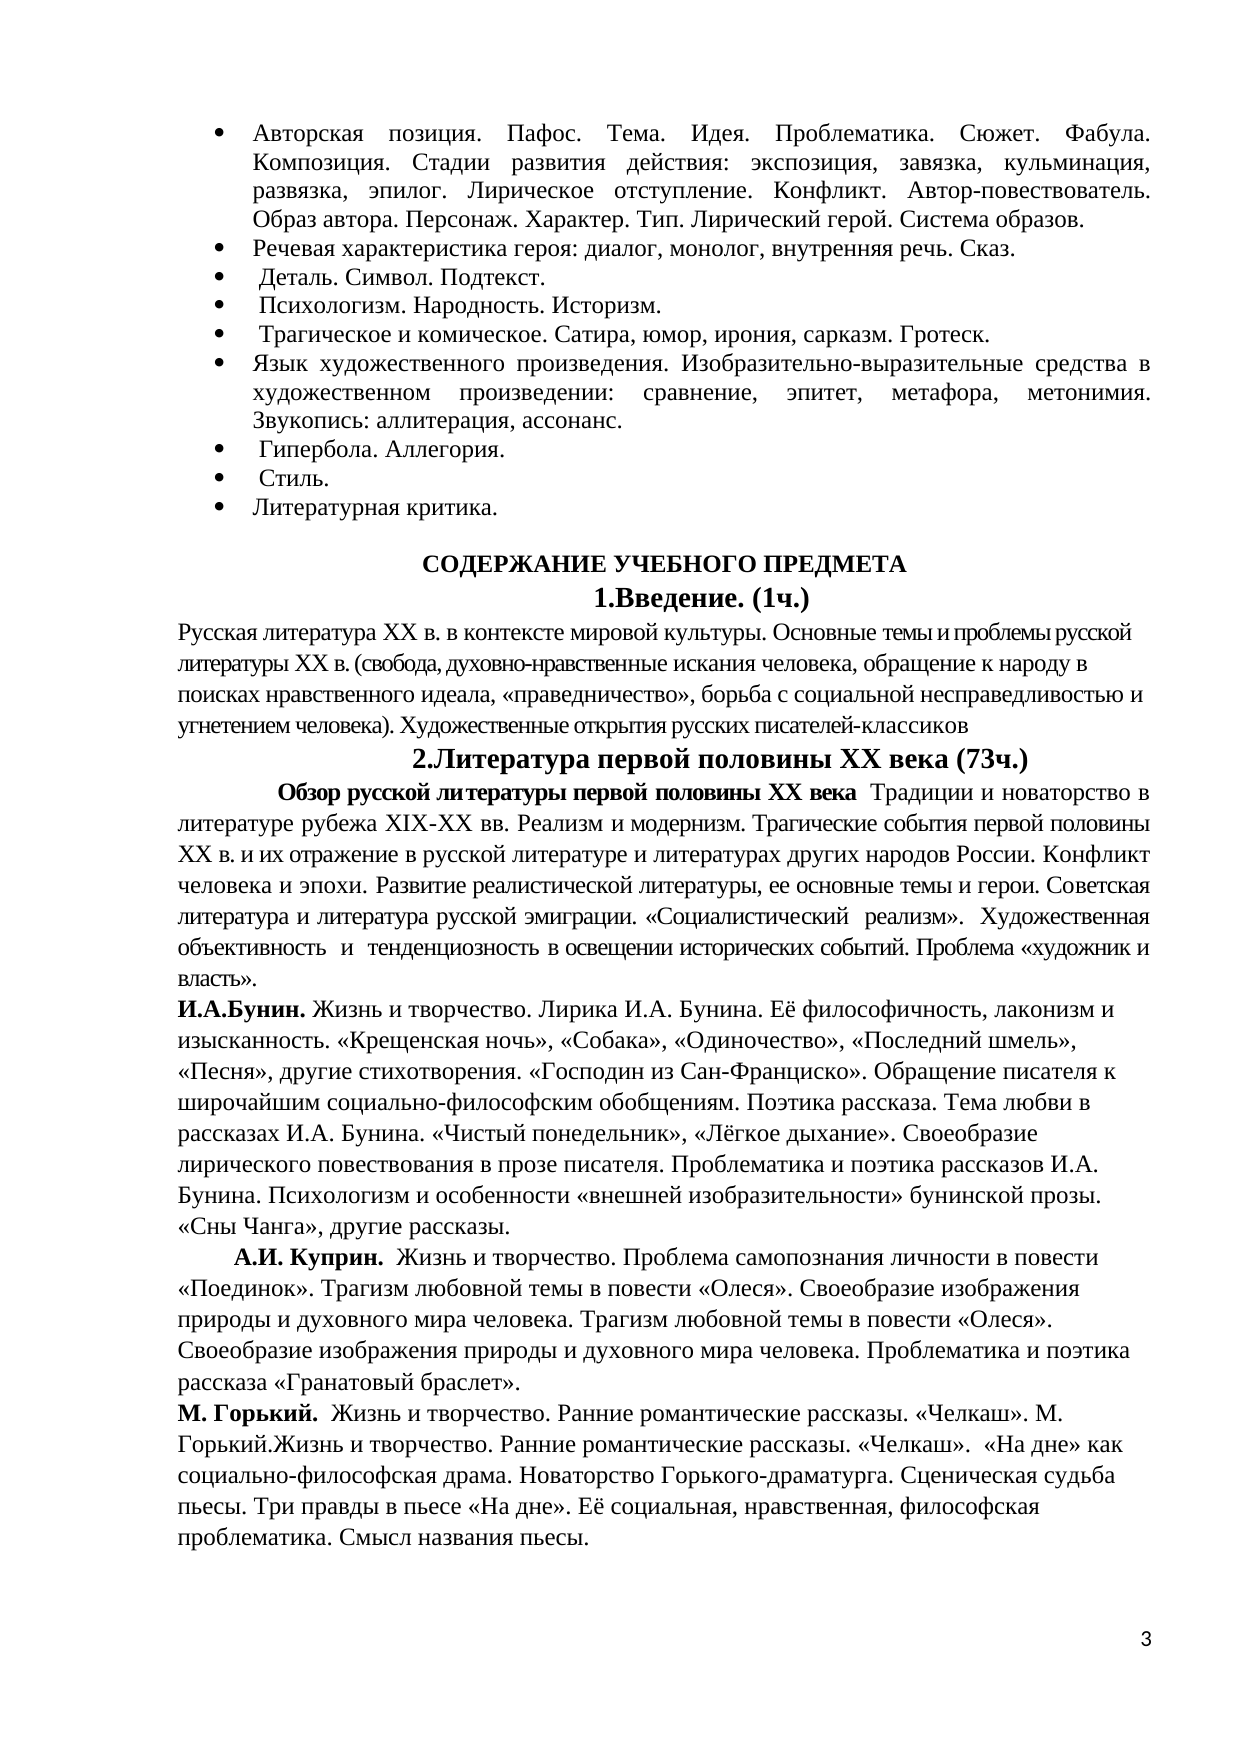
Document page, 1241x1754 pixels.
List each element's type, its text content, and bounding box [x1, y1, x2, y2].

list Гипербола. Аллегория. [215, 434, 1152, 463]
list Психологизм. Народность. Историзм. [215, 291, 1152, 319]
text СОДЕРЖАНИЕ УЧЕБНОГО ПРЕДМЕТА [177, 549, 1152, 578]
list Деталь. Символ. Подтекст. [215, 262, 1152, 291]
list Литературная критика. [215, 492, 1152, 521]
list Трагическое и комическое. Сатира, юмор, ирония, сарказм. Гротеск. [215, 319, 1152, 348]
list Авторская позиция. Пафос. Тема. Идея. Проблематика. Сюжет. Фабула. Композиция. Стадии развития действия: экспозиция, завязка, кульминация, развязка, эпилог. Лирическое отступление. Конфликт. Автор-повествователь. Образ автора. Персонаж. Характер. Тип. Лирический герой. Система образов. [215, 118, 1152, 233]
list Речевая характеристика героя: диалог, монолог, внутренняя речь. Сказ. [215, 233, 1152, 262]
list Стиль. [215, 463, 1152, 492]
list 2.Литература первой половины ХХ века (73ч.) [288, 741, 1152, 774]
text Обзор русской литературы первой половины XX века Традиции и новаторство в литературе рубежа XIX-XX вв. Реализм и модернизм. Трагические события первой половины XX в. и их отражение в русской литературе и литературах других народов России. Конфликт человека и эпохи. Развитие реалистической литературы, ее основные темы и герои. Советская литература и литература русской эмиграции. «Социалистический реализм». Художественная объективность и тенденциозность в освещении исторических событий. Проблема «художник и власть». [177, 777, 1150, 992]
text 1.Введение. (1ч.) [251, 580, 1152, 614]
text И.А.Бунин. Жизнь и творчество. Лирика И.А. Бунина. Её философичность, лаконизм и изысканность. «Крещенская ночь», «Собака», «Одиночество», «Последний шмель», «Песня», другие стихотворения. «Господин из Сан-Франциско». Обращение писателя к широчайшим социально-философским обобщениям. Поэтика рассказа. Тема любви в рассказах И.А. Бунина. «Чистый понедельник», «Лёгкое дыхание». Своеобразие лирического повествования в прозе писателя. Проблематика и поэтика рассказов И.А. Бунина. Психологизм и особенности «внешней изобразительности» бунинской прозы. «Сны Чанга», другие рассказы. [177, 994, 1152, 1240]
text А.И. Куприн. Жизнь и творчество. Проблема самопознания личности в повести «Поединок». Трагизм любовной темы в повести «Олеся». Своеобразие изображения природы и духовного мира человека. Трагизм любовной темы в повести «Олеся». Своеобразие изображения природы и духовного мира человека. Проблематика и поэтика рассказа «Гранатовый браслет». [177, 1242, 1152, 1395]
list Язык художественного произведения. Изобразительно-выразительные средства в художественном произведении: сравнение, эпитет, метафора, метонимия. Звукопись: аллитерация, ассонанс. [215, 348, 1152, 434]
text Русская литература XX в. в контексте мировой культуры. Основные темы и проблемы русской литературы XX в. (свобода, духовно-нравственные искания человека, обращение к народу в поисках нравственного идеала, «праведничество», борьба с социальной несправедливостью и угнетением человека). Художественные открытия русских писателей-классиков [177, 617, 1152, 738]
text М. Горький. Жизнь и творчество. Ранние романтические рассказы. «Челкаш». М. Горький.Жизнь и творчество. Ранние романтические рассказы. «Челкаш». «На дне» как социально-философская драма. Новаторство Горького-драматурга. Сценическая судьба пьесы. Три правды в пьесе «На дне». Её социальная, нравственная, философская проблематика. Смысл названия пьесы. [177, 1398, 1152, 1551]
